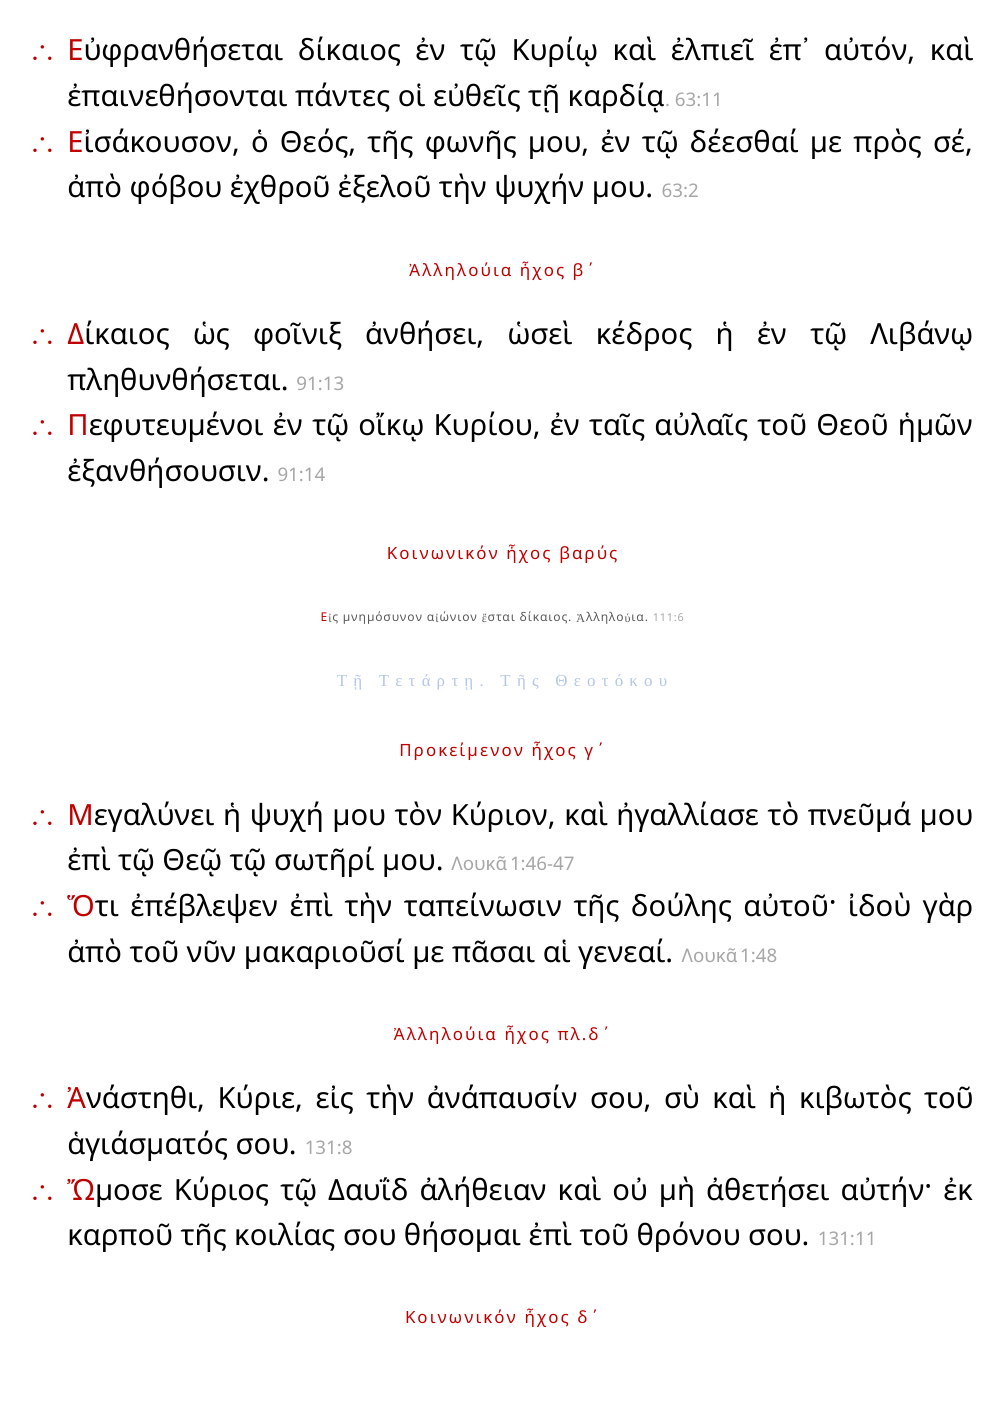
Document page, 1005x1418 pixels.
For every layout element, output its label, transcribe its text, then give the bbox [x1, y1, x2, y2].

subtitle Κοινωνικόν ἦχος δ΄ [29, 1289, 974, 1329]
subtitle Τῇ Τετάρτῃ. Τῆς Θεοτόκου [29, 657, 974, 690]
list Εὐφρανθήσεται δίκαιος ἐν τῷ Κυρίῳ καὶ ἐλπιεῖ ἐπ᾿ αὐτόν, καὶ ἐπαινεθήσονται πάντες οἱ εὐθεῖς τῇ καρδίᾳ. 63:11 [29, 29, 974, 115]
list Πεφυτευμένοι ἐν τῷ οἴκῳ Κυρίου, ἐν ταῖς αὐλαῖς τοῦ Θεοῦ ἡμῶν ἐξανθήσουσιν. 91:14 [29, 404, 974, 490]
list Ἀνάστηθι, Κύριε, εἰς τὴν ἀνάπαυσίν σου, σὺ καὶ ἡ κιβωτὸς τοῦ ἁγιάσματός σου. 131:8 [29, 1078, 974, 1163]
subtitle Εἰς μνημόσυνον αἰώνιον ἔσται δίκαιος. Ἀλληλούια. 111:6 [29, 597, 974, 625]
list Ὤμοσε Κύριος τῷ Δαυΐδ ἀλήθειαν καὶ οὐ μὴ ἀθετήσει αὐτήν· ἐκ καρποῦ τῆς κοιλίας σου θήσομαι ἐπὶ τοῦ θρόνου σου. 131:11 [29, 1169, 974, 1254]
list Ὅτι ἐπέβλεψεν ἐπὶ τὴν ταπείνωσιν τῆς δούλης αὐτοῦ· ἰδοὺ γὰρ ἀπὸ τοῦ νῦν μακαριοῦσί με πᾶσαι αἱ γενεαί. Λουκᾶ 1:48 [29, 885, 974, 971]
list Εἰσάκουσον, ὁ Θεός, τῆς φωνῆς μου, ἐν τῷ δέεσθαί με πρὸς σέ, ἀπὸ φόβου ἐχθροῦ ἐξελοῦ τὴν ψυχήν μου. 63:2 [29, 121, 974, 206]
subtitle Κοινωνικόν ἦχος βαρύς [29, 525, 974, 564]
subtitle Ἀλληλούια ἦχος πλ.δ΄ [29, 1006, 974, 1045]
subtitle Προκείμενον ἦχος γ΄ [29, 722, 974, 762]
subtitle Ἀλληλούια ἦχος β΄ [29, 241, 974, 281]
list Μεγαλύνει ἡ ψυχή μου τὸν Κύριον, καὶ ἠγαλλίασε τὸ πνεῦμά μου ἐπὶ τῷ Θεῷ τῷ σωτῆρί μου. Λουκᾶ 1:46-47 [29, 794, 974, 879]
list Δίκαιος ὡς φοῖνιξ ἀνθήσει, ὡσεὶ κέδρος ἡ ἐν τῷ Λιβάνῳ πληθυνθήσεται. 91:13 [29, 313, 974, 398]
